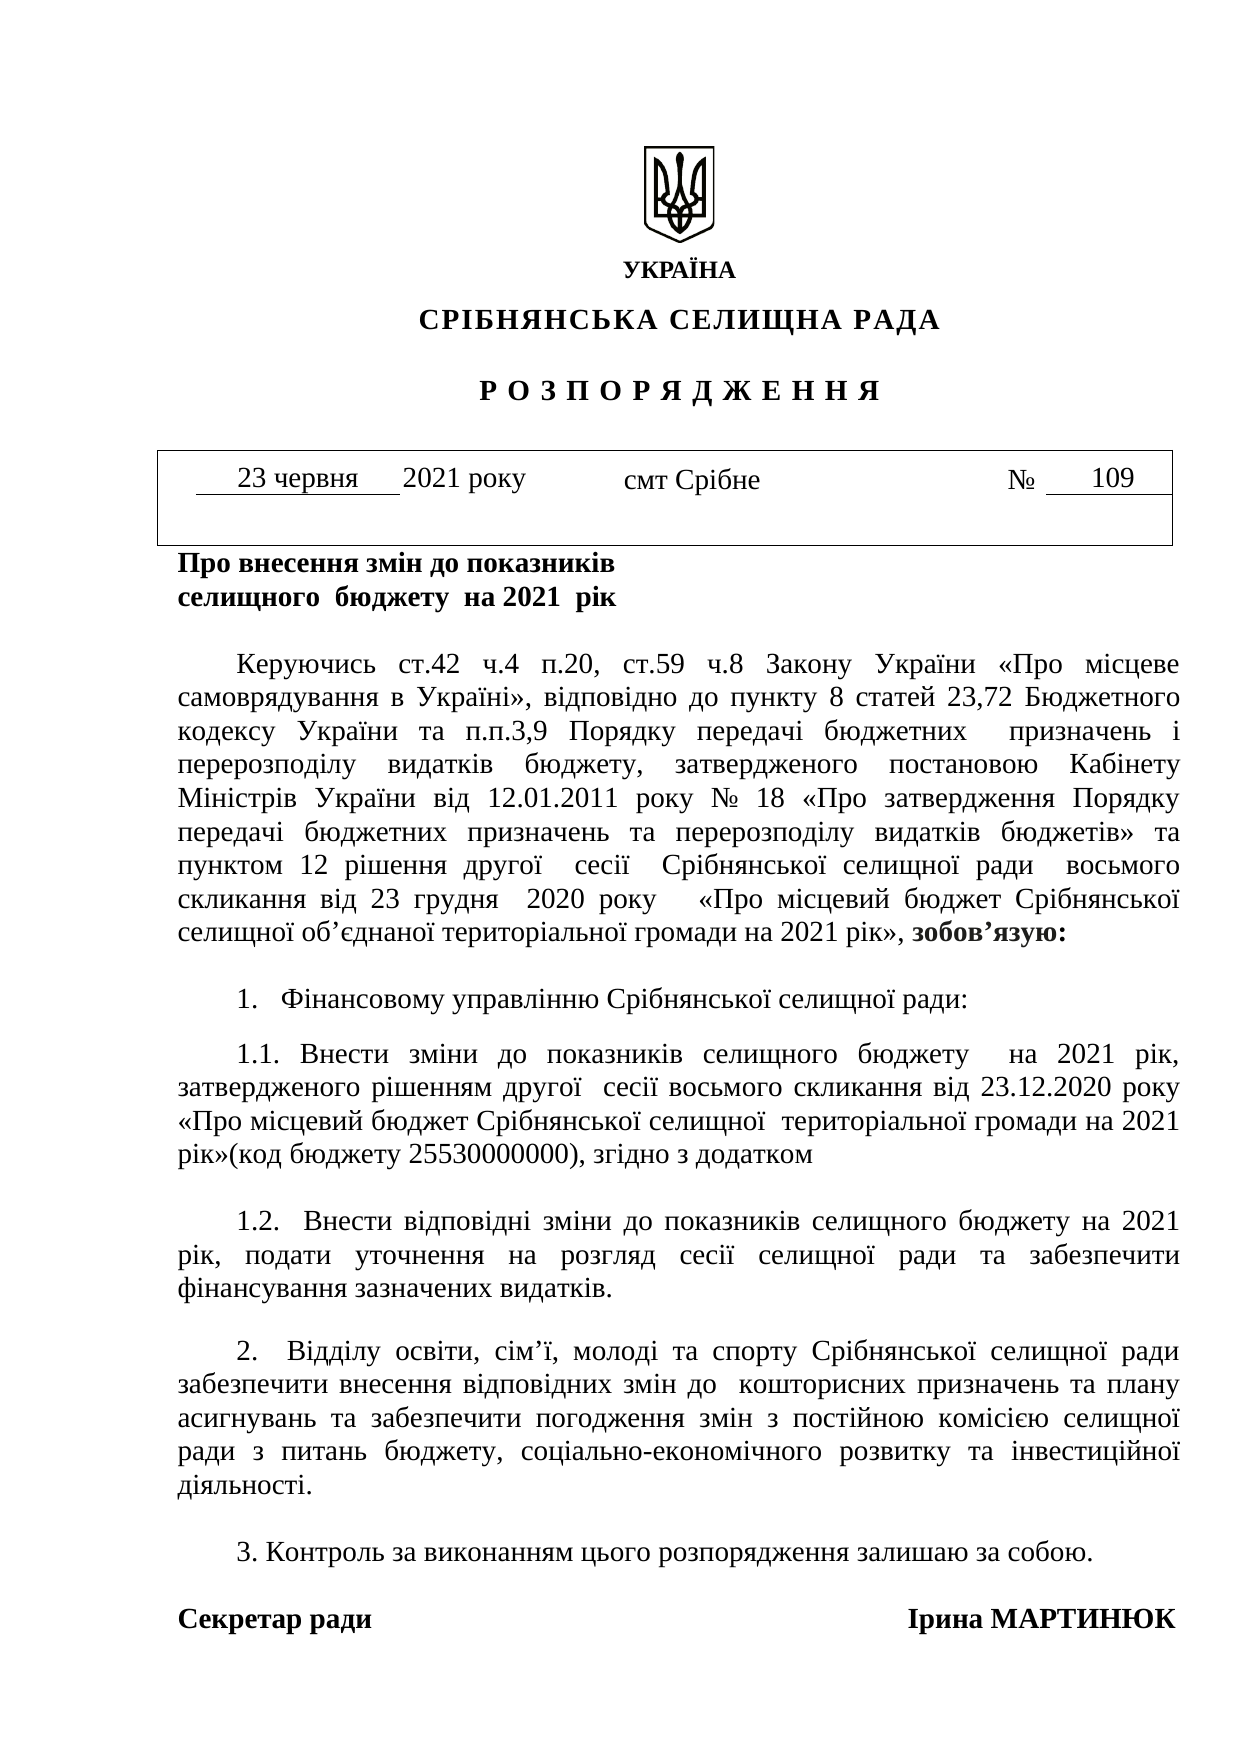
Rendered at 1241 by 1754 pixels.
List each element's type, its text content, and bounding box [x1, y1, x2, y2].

table_header смт Срібне № [591, 459, 1046, 494]
table_header 23 червня [196, 459, 399, 494]
text 1.1. Внести зміни до показників селищного бюджету на 2021 рік, затвердженого рішенням другої сесії восьмого скликання від 23.12.2020 року «Про місцевий бюджет Срібнянської селищної територіальної громади на 2021 рік»(код бюджету 25530000000), згідно з додатком [177, 1036, 1181, 1170]
text РОЗПОРЯДЖЕННЯ [177, 373, 1181, 407]
picture [644, 146, 715, 243]
text Керуючись ст.42 ч.4 п.20, ст.59 ч.8 Закону України «Про місцеве самоврядування в Україні», відповідно до пункту 8 статей 23,72 Бюджетного кодексу України та п.п.3,9 Порядку передачі бюджетних призначень і перерозподілу видатків бюджету, затвердженого постановою Кабінету Міністрів України від 12.01.2011 року № 18 «Про затвердження Порядку передачі бюджетних призначень та перерозподілу видатків бюджетів» та пунктом 12 рішення другої сесії Срібнянської селищної ради восьмого скликання від 23 грудня 2020 року «Про місцевий бюджет Срібнянської селищної об’єднаної територіальної громади на 2021 рік», зобов’язую: [177, 646, 1181, 948]
text СРІБНЯНСЬКА СЕЛИЩНА РАДА [177, 302, 1181, 336]
text 2. Відділу освіти, сім’ї, молоді та спорту Срібнянської селищної ради забезпечити внесення відповідних змін до кошторисних призначень та плану асигнувань та забезпечити погодження змін з постійною комісією селищної ради з питань бюджету, соціально-економічного розвитку та інвестиційної діяльності. [177, 1333, 1181, 1501]
text Про внесення змін до показників [177, 440, 1181, 579]
text селищного бюджету на 2021 рік [177, 579, 1181, 612]
text Секретар ради Ірина МАРТИНЮК [177, 1601, 1181, 1635]
text 1.2. Внести відповідні зміни до показників селищного бюджету на 2021 рік, подати уточнення на розгляд сесії селищної ради та забезпечити фінансування зазначених видатків. [177, 1203, 1181, 1304]
list Фінансовому управлінню Срібнянської селищної ради: [177, 981, 1181, 1015]
table_header 2021 року [400, 459, 591, 494]
table_header 109 [1046, 459, 1172, 494]
text 3. Контроль за виконанням цього розпорядження залишаю за собою. [177, 1534, 1181, 1568]
text Україна [177, 255, 1181, 283]
